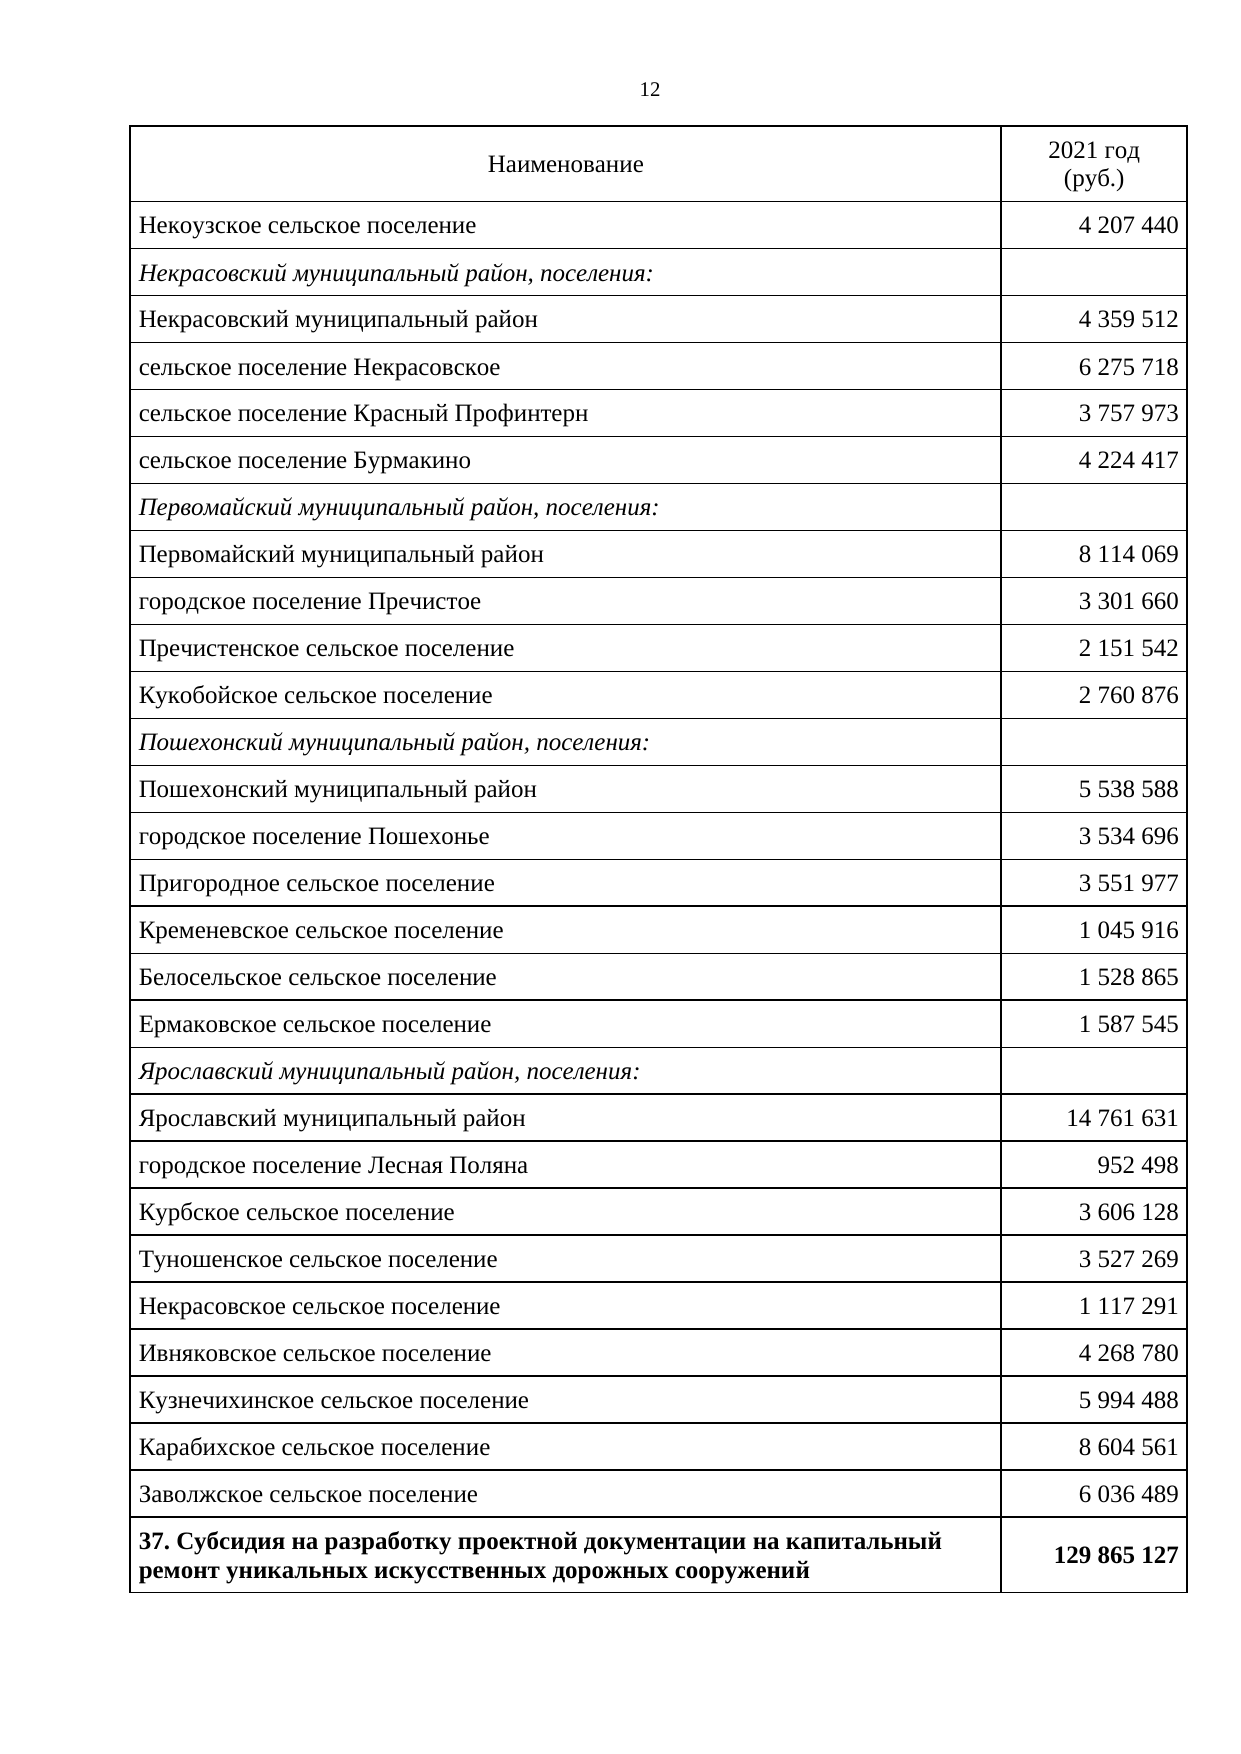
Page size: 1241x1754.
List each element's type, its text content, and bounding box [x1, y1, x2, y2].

table_cell Кузнечихинское сельское поселение [131, 1377, 1000, 1422]
table_cell 6 275 718 [1002, 343, 1186, 389]
table_cell 5 994 488 [1002, 1377, 1186, 1422]
table_cell городское поселение Лесная Поляна [131, 1142, 1000, 1187]
table_cell 3 534 696 [1002, 813, 1186, 858]
table_cell Ермаковское сельское поселение [131, 1001, 1000, 1046]
table_cell 3 527 269 [1002, 1236, 1186, 1281]
table_cell сельское поселение Красный Профинтерн [131, 390, 1000, 436]
table_cell Пошехонский муниципальный район [131, 766, 1000, 811]
table_cell 4 224 417 [1002, 437, 1186, 483]
table_cell 3 301 660 [1002, 578, 1186, 623]
table_cell сельское поселение Бурмакино [131, 437, 1000, 483]
table_cell Пригородное сельское поселение [131, 860, 1000, 905]
table_cell Кукобойское сельское поселение [131, 672, 1000, 717]
table_cell 1 045 916 [1002, 907, 1186, 952]
table_cell 3 757 973 [1002, 390, 1186, 436]
table_cell Туношенское сельское поселение [131, 1236, 1000, 1281]
table_cell Пошехонский муниципальный район, поселения: [131, 719, 1000, 764]
table_cell 8 114 069 [1002, 531, 1186, 577]
table_cell [1002, 719, 1186, 764]
table_cell Кременевское сельское поселение [131, 907, 1000, 952]
table_cell Заволжское сельское поселение [131, 1471, 1000, 1516]
table_cell Ярославский муниципальный район [131, 1095, 1000, 1140]
table_cell Первомайский муниципальный район [131, 531, 1000, 577]
table_cell 2 151 542 [1002, 625, 1186, 671]
table_cell Пречистенское сельское поселение [131, 625, 1000, 671]
table_header [1002, 127, 1186, 201]
table_cell 952 498 [1002, 1142, 1186, 1187]
table_cell Некрасовский муниципальный район [131, 296, 1000, 342]
table_cell [1002, 249, 1186, 295]
table_cell [1002, 484, 1186, 529]
table_cell Некрасовский муниципальный район, поселения: [131, 249, 1000, 295]
table_cell 4 359 512 [1002, 296, 1186, 342]
table_cell 14 761 631 [1002, 1095, 1186, 1140]
table_cell 4 207 440 [1002, 202, 1186, 248]
table_cell 1 587 545 [1002, 1001, 1186, 1046]
table_cell 129 865 127 [1002, 1518, 1186, 1592]
table_cell Некрасовское сельское поселение [131, 1283, 1000, 1328]
table_cell 3 606 128 [1002, 1189, 1186, 1234]
table_cell Белосельское сельское поселение [131, 954, 1000, 999]
table_cell 8 604 561 [1002, 1424, 1186, 1469]
table_cell Ярославский муниципальный район, поселения: [131, 1048, 1000, 1093]
table_cell 1 117 291 [1002, 1283, 1186, 1328]
table_cell сельское поселение Некрасовское [131, 343, 1000, 389]
table_cell 3 551 977 [1002, 860, 1186, 905]
table_cell Первомайский муниципальный район, поселения: [131, 484, 1000, 529]
table_cell 2 760 876 [1002, 672, 1186, 717]
table_header [131, 127, 1000, 201]
table_cell Курбское сельское поселение [131, 1189, 1000, 1234]
table_cell городское поселение Пошехонье [131, 813, 1000, 858]
table_cell 1 528 865 [1002, 954, 1186, 999]
table_cell 6 036 489 [1002, 1471, 1186, 1516]
table_cell 5 538 588 [1002, 766, 1186, 811]
table_cell Ивняковское сельское поселение [131, 1330, 1000, 1375]
table_cell городское поселение Пречистое [131, 578, 1000, 623]
table_cell Некоузское сельское поселение [131, 202, 1000, 248]
table_cell 4 268 780 [1002, 1330, 1186, 1375]
table_cell Карабихское сельское поселение [131, 1424, 1000, 1469]
table_cell [1002, 1048, 1186, 1093]
table_cell 37. Субсидия на разработку проектной документации на капитальный ремонт уникальных искусственных дорожных сооружений [131, 1518, 1000, 1592]
